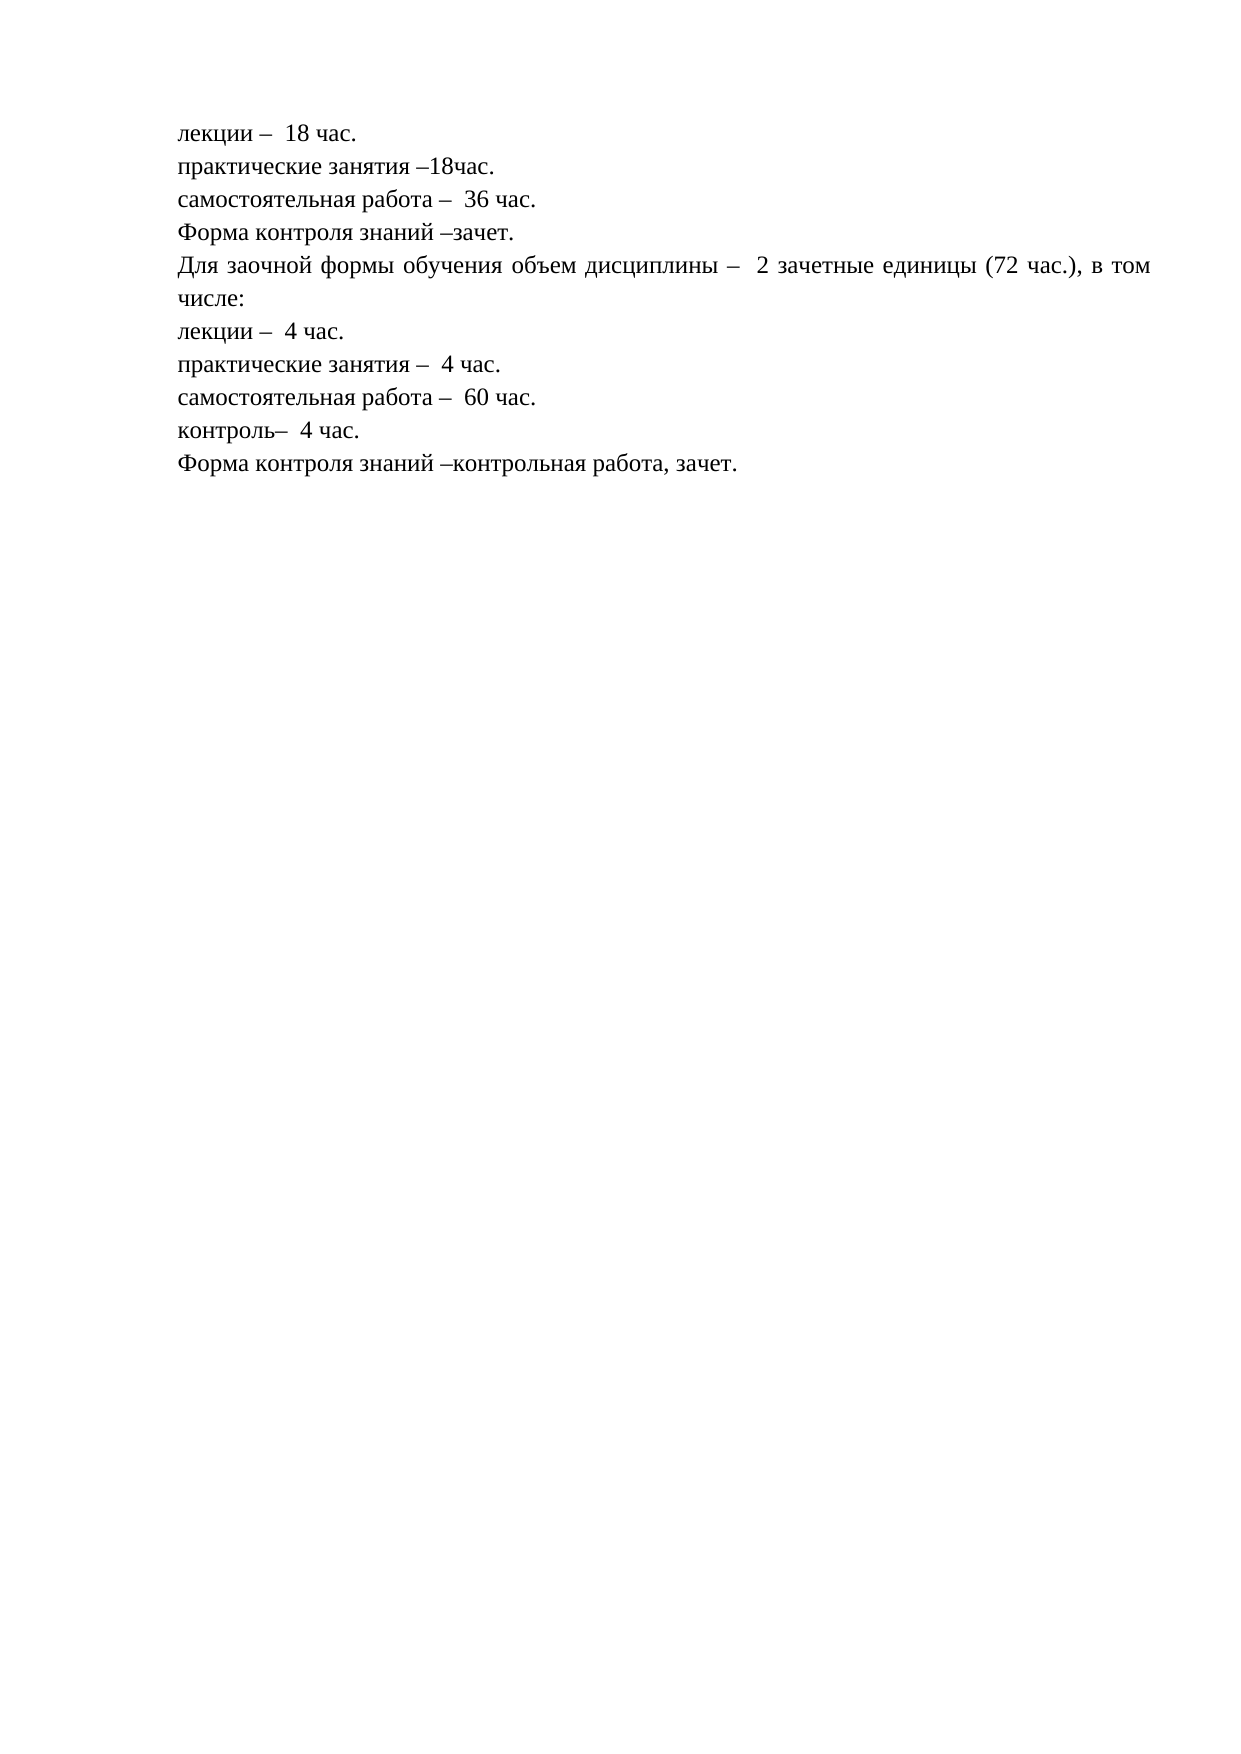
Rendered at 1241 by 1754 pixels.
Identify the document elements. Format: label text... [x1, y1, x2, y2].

text Форма контроля знаний –контрольная работа, зачет. [177, 448, 1152, 477]
text лекции – 4 час. [177, 316, 1152, 345]
text самостоятельная работа – 60 час. [177, 382, 1152, 411]
text лекции – 18 час. [177, 118, 1152, 147]
text практические занятия – 4 час. [177, 349, 1152, 378]
text Для заочной формы обучения объем дисциплины – 2 зачетные единицы (72 час.), в том числе: [177, 250, 1152, 312]
text контроль– 4 час. [177, 415, 1152, 444]
text практические занятия –18час. [177, 151, 1152, 180]
text самостоятельная работа – 36 час. [177, 184, 1152, 213]
text Форма контроля знаний –зачет. [177, 217, 1152, 246]
